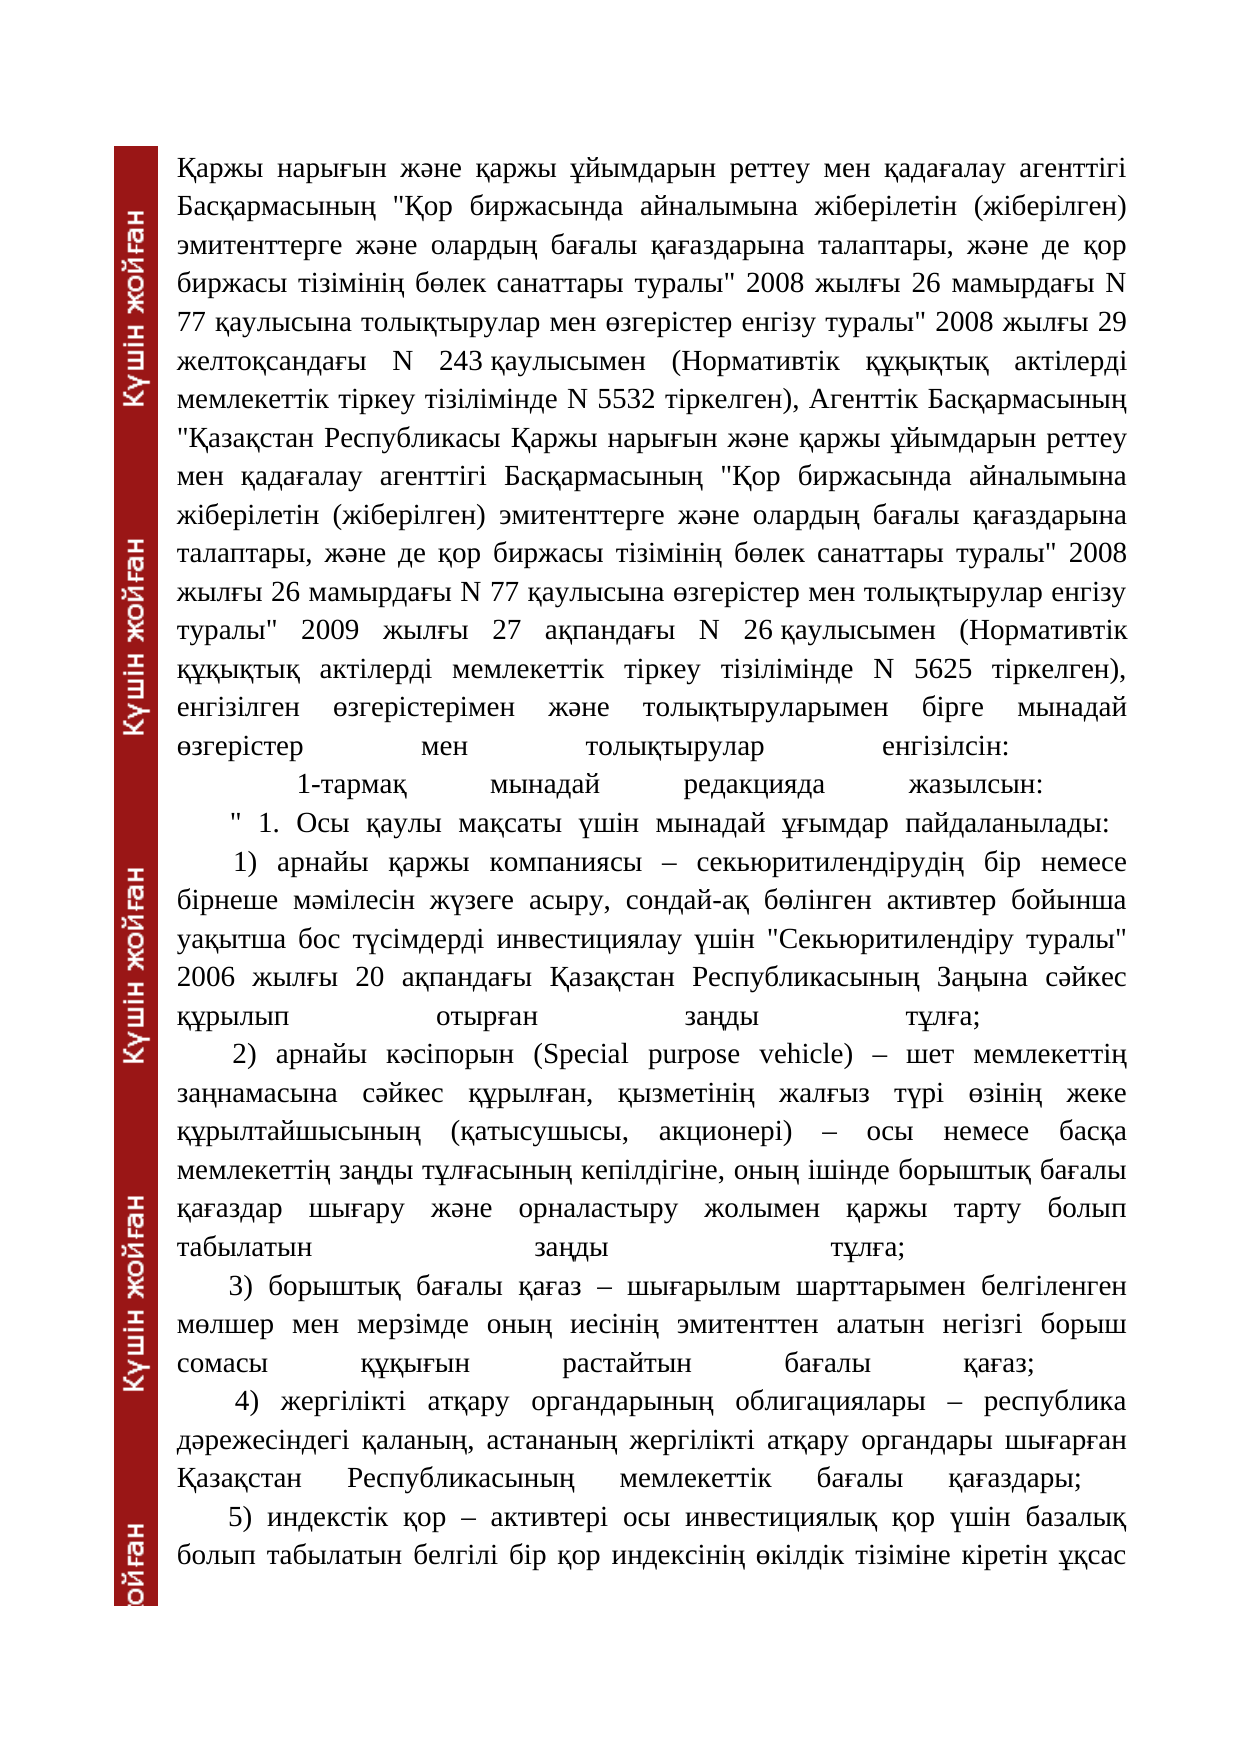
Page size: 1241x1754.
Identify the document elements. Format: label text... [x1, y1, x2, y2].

picture [114, 1571, 158, 1606]
picture [114, 146, 158, 150]
